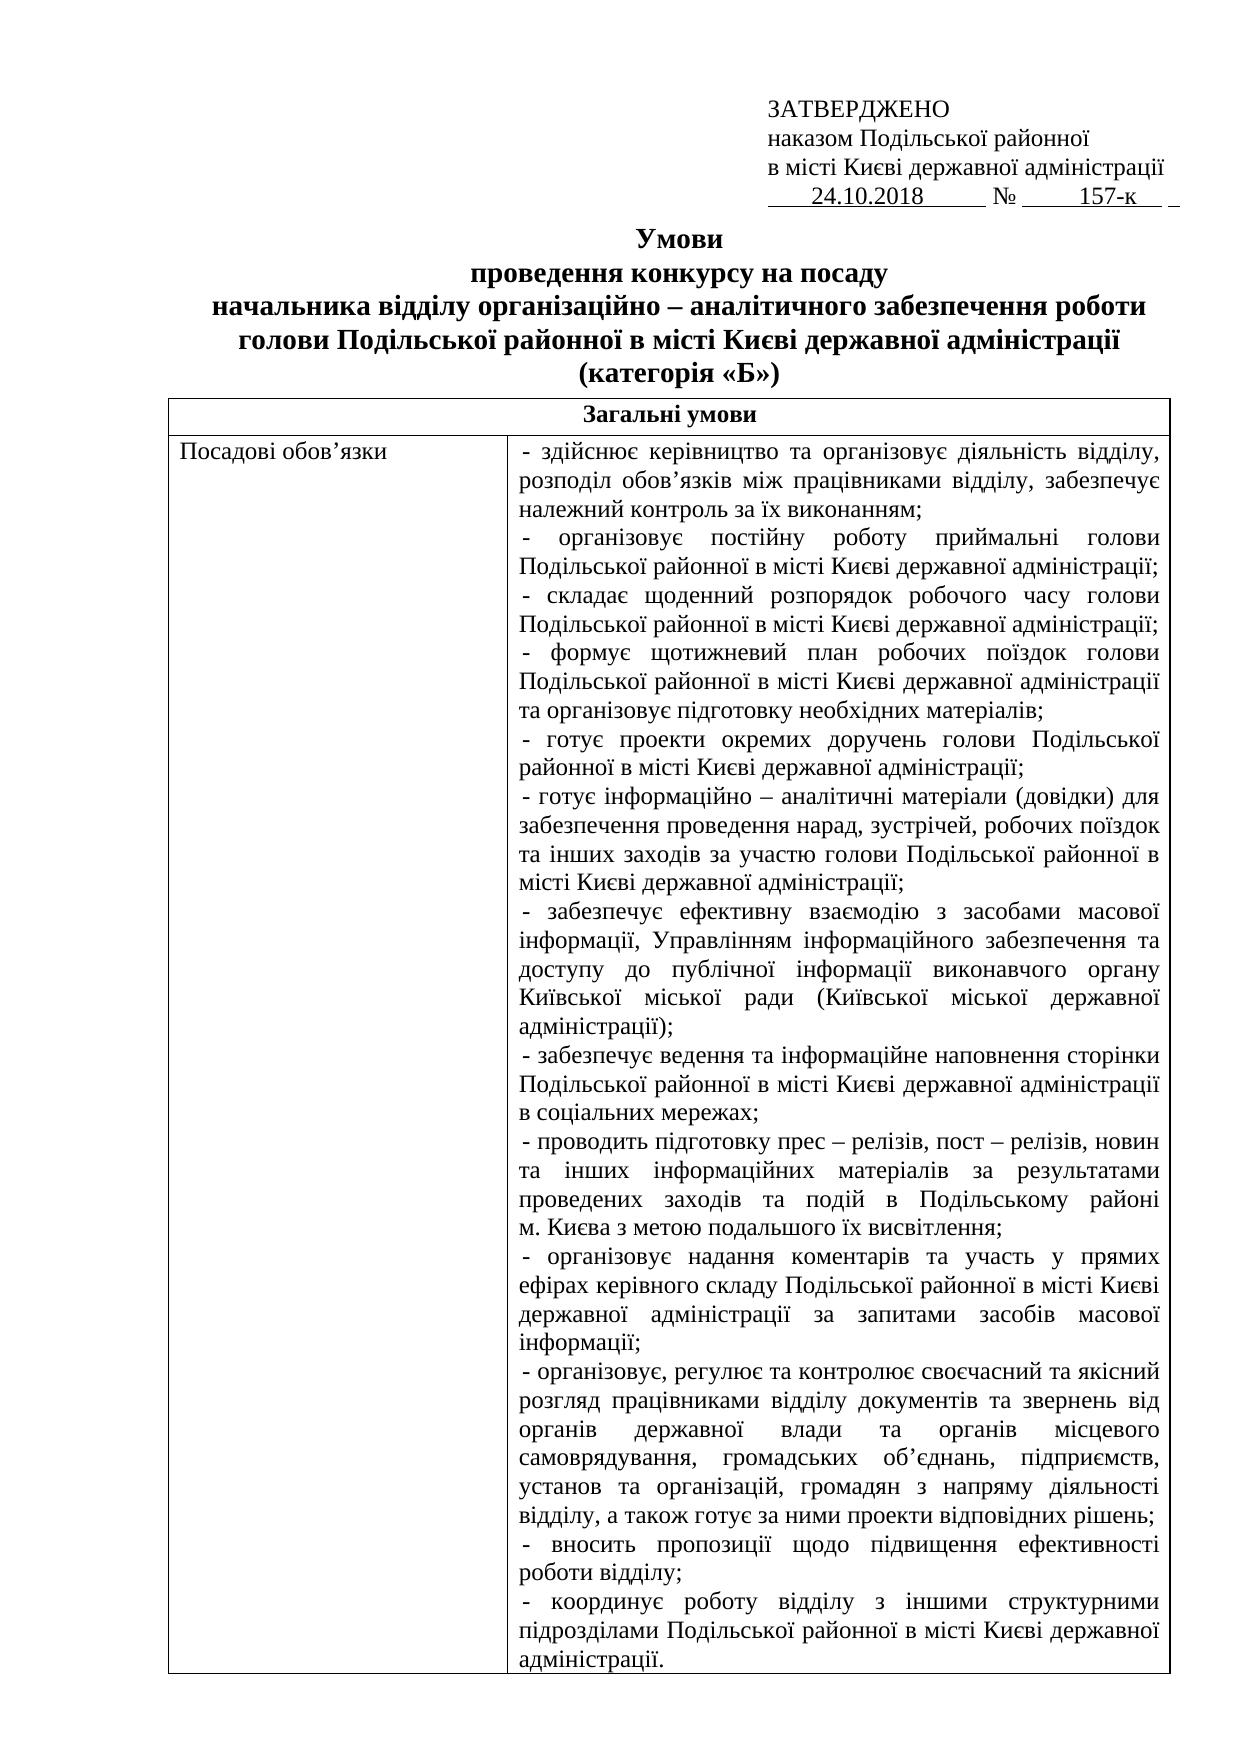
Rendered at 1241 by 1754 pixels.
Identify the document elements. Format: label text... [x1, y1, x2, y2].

text наказом Подільської районної [767, 123, 1181, 152]
table_header [508, 436, 1169, 1673]
text в місті Києві державної адміністрації [767, 152, 1181, 181]
text ЗАТВЕРДЖЕНО [767, 94, 1181, 123]
text начальника відділу організаційно – аналітичного забезпечення роботи голови Подільської районної в місті Києві державної адміністрації (категорія «Б») [177, 288, 1181, 389]
text Умови проведення конкурсу на посаду [177, 221, 1181, 288]
table_header [169, 436, 507, 1673]
table_header [169, 399, 1169, 435]
text 24.10.2018 № 157-к . [767, 181, 1181, 209]
